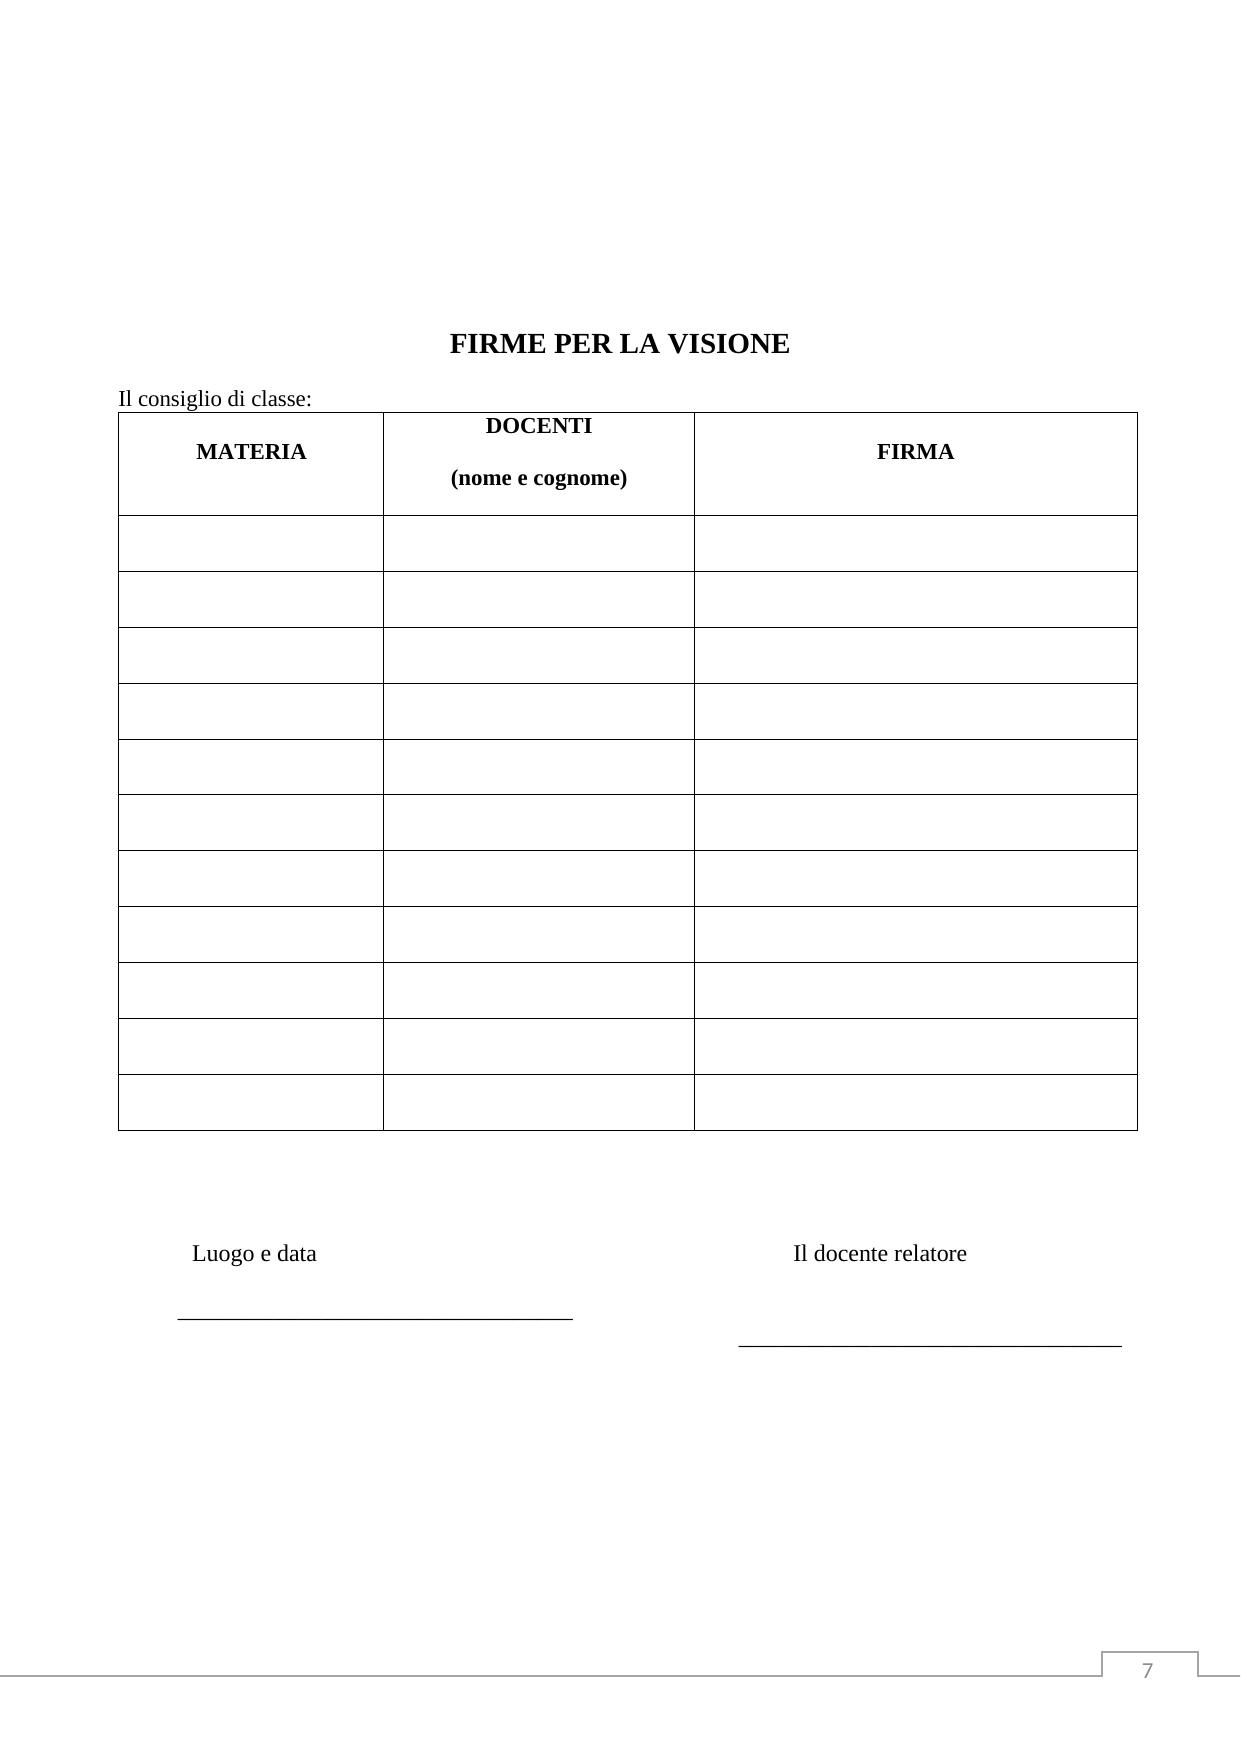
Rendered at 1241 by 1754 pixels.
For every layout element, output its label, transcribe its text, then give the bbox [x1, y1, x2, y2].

table_cell [384, 1075, 694, 1130]
table_cell [384, 1019, 694, 1074]
table_header DOCENTI (nome e cognome) [384, 413, 694, 515]
table_cell [695, 740, 1137, 794]
table_cell [119, 628, 383, 682]
text FIRME PER LA VISIONE [118, 326, 1122, 359]
text ________________________________ [118, 1322, 1122, 1350]
table_cell [695, 1075, 1137, 1130]
table_cell [384, 963, 694, 1018]
table_cell [384, 628, 694, 682]
table_header MATERIA [119, 413, 383, 515]
table_cell [695, 572, 1137, 627]
table_cell [119, 907, 383, 962]
table_cell [695, 795, 1137, 850]
table_cell [695, 684, 1137, 738]
table_header FIRMA [695, 413, 1137, 515]
table_cell [119, 795, 383, 850]
table_cell [695, 963, 1137, 1018]
table_cell [695, 628, 1137, 682]
table_cell [119, 516, 383, 571]
table_cell [119, 963, 383, 1018]
table_cell [119, 851, 383, 906]
table_cell [695, 1019, 1137, 1074]
table_cell [119, 684, 383, 738]
text _________________________________ [118, 1294, 1122, 1322]
table_cell [119, 572, 383, 627]
table_cell [384, 684, 694, 738]
table_cell [119, 740, 383, 794]
table_cell [119, 1019, 383, 1074]
table_cell [384, 516, 694, 571]
table_cell [384, 851, 694, 906]
table_cell [384, 795, 694, 850]
table_cell [695, 516, 1137, 571]
table_cell [384, 740, 694, 794]
text Il consiglio di classe: [118, 385, 1122, 412]
table_cell [695, 907, 1137, 962]
table_cell [119, 1075, 383, 1130]
table_cell [384, 572, 694, 627]
table_cell [695, 851, 1137, 906]
text Luogo e data Il docente relatore [118, 1239, 1122, 1267]
table_cell [384, 907, 694, 962]
